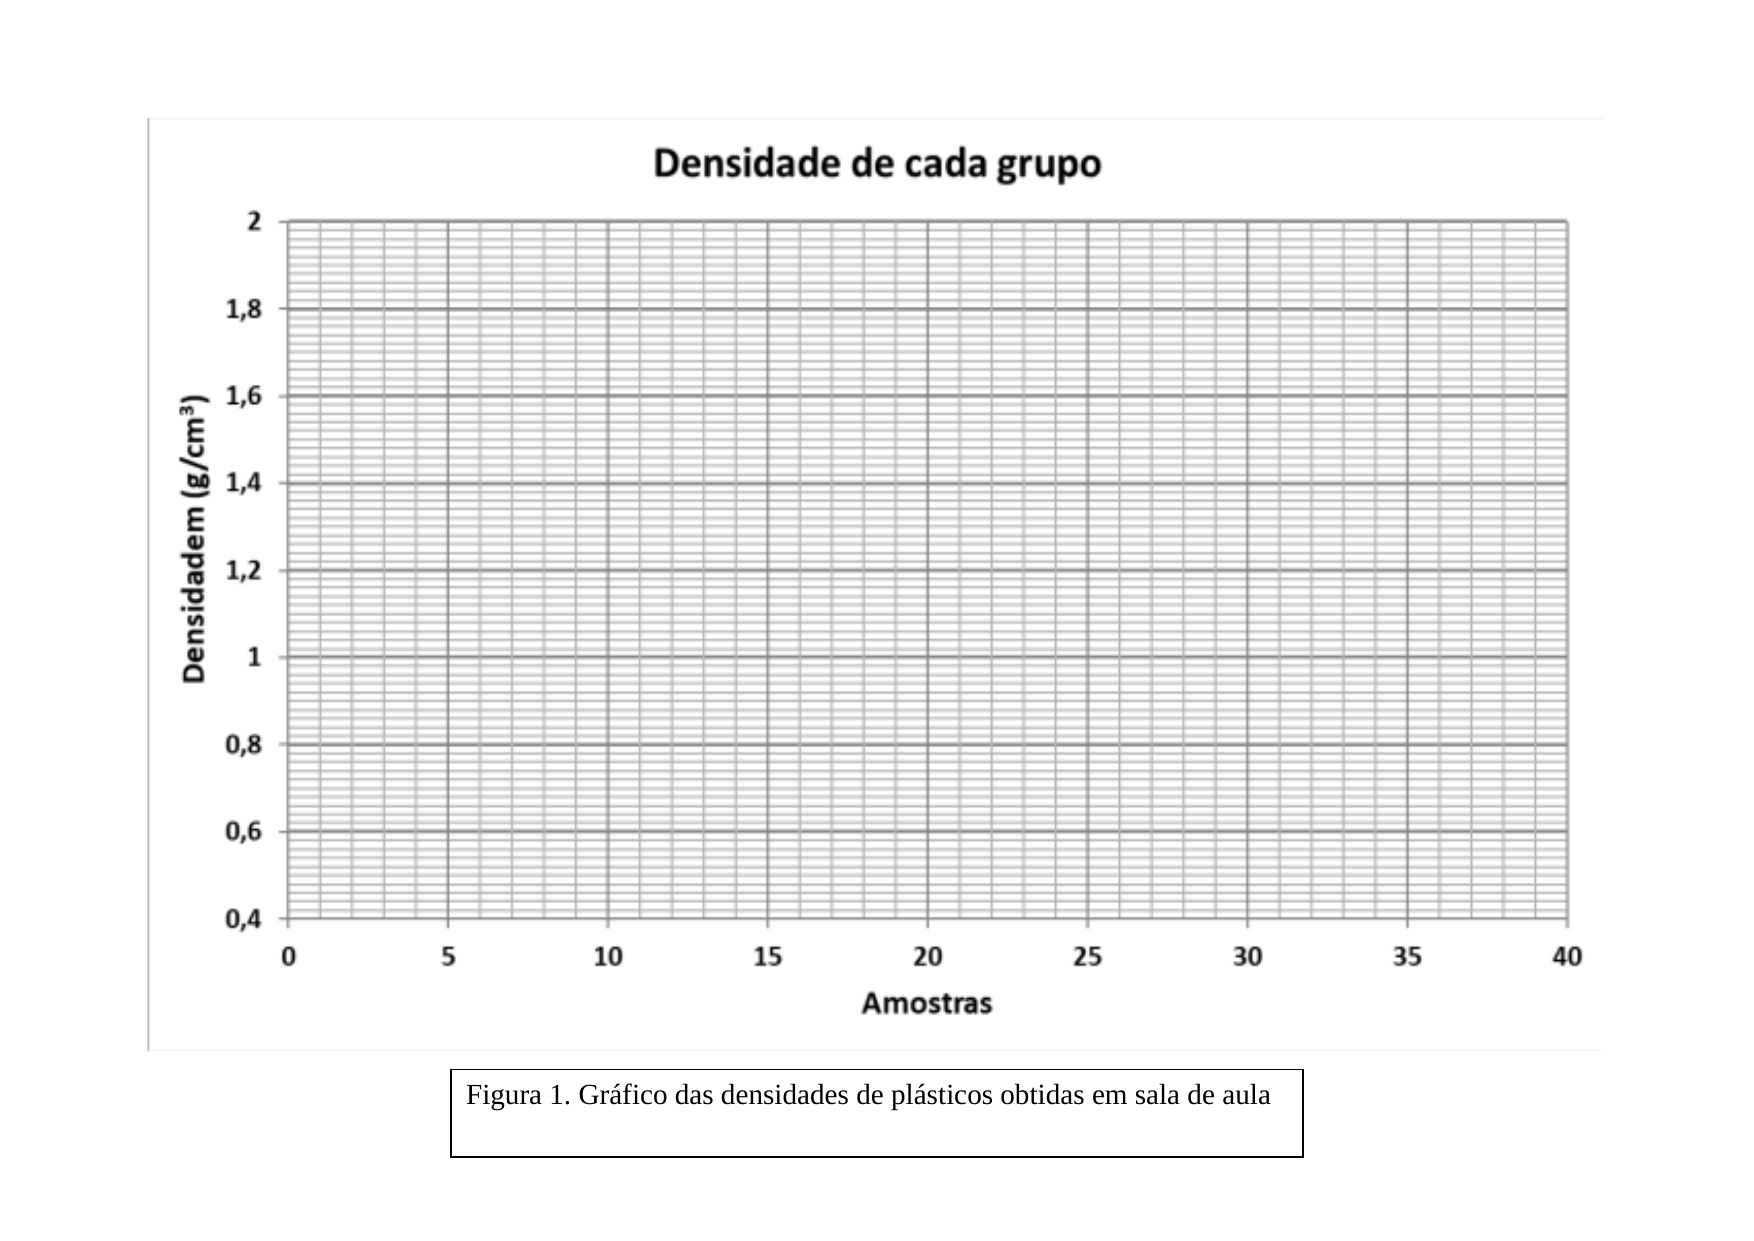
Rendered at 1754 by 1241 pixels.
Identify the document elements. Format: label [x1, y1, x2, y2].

picture [147, 118, 1604, 1051]
